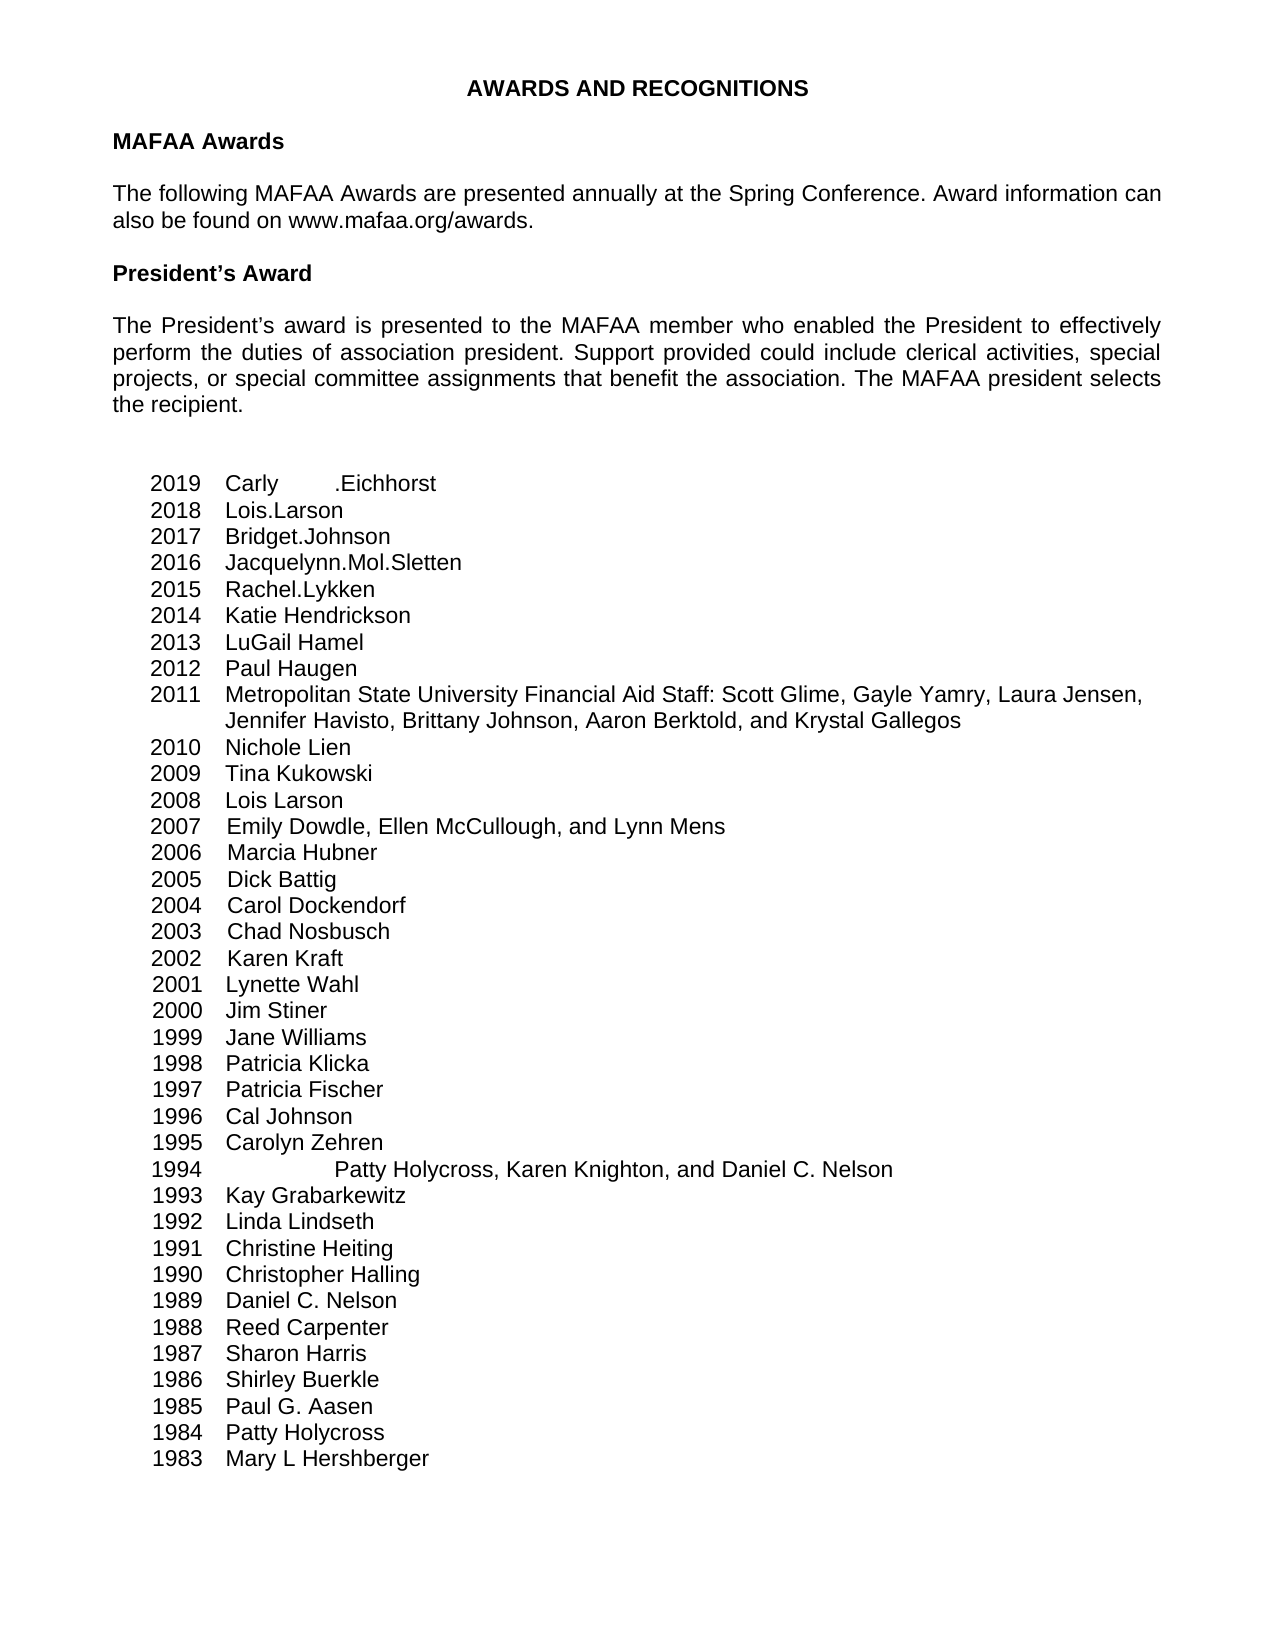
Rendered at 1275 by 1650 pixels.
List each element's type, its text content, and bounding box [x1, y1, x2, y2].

text 2005 Dick Battig [112, 866, 1162, 892]
text 1998 Patricia Klicka [152, 1050, 1162, 1076]
text 1996 Cal Johnson [152, 1103, 1162, 1129]
text 1987 Sharon Harris [152, 1340, 1162, 1366]
text 2006 Marcia Hubner [112, 839, 1162, 866]
subtitle MAFAA Awards [112, 128, 1162, 154]
text 1995 Carolyn Zehren [152, 1129, 1162, 1156]
text 2010 Nichole Lien [150, 734, 1162, 760]
text 1986 Shirley Buerkle [152, 1366, 1162, 1393]
subtitle President’s Award [112, 259, 1162, 286]
text 2009 Tina Kukowski [150, 760, 1162, 787]
text 1992 Linda Lindseth [152, 1208, 1162, 1234]
text 1983 Mary L Hershberger [152, 1445, 1162, 1472]
text Jennifer Havisto, Brittany Johnson, Aaron Berktold, and Krystal Gallegos [150, 707, 1162, 734]
text 1999 Jane Williams [152, 1024, 1162, 1050]
text 1985 Paul G. Aasen [152, 1393, 1162, 1419]
text 1994 Patty Holycross, Karen Knighton, and Daniel C. Nelson [112, 1156, 1162, 1182]
text 1997 Patricia Fischer [152, 1076, 1162, 1103]
text 2013 LuGail Hamel [150, 628, 1162, 655]
text 1988 Reed Carpenter [152, 1314, 1162, 1340]
text 2008 Lois Larson [150, 787, 1162, 813]
text 2000 Jim Stiner [152, 997, 1162, 1024]
text 2003 Chad Nosbusch [112, 918, 1162, 945]
text 1989 Daniel C. Nelson [152, 1287, 1162, 1314]
text 2001 Lynette Wahl [152, 971, 1162, 997]
text The following MAFAA Awards are presented annually at the Spring Conference. Award information can also be found on www.mafaa.org/awards. [112, 180, 1162, 233]
text 1991 Christine Heiting [152, 1234, 1162, 1261]
text The President’s award is presented to the MAFAA member who enabled the President to effectively perform the duties of association president. Support provided could include clerical activities, special projects, or special committee assignments that benefit the association. The MAFAA president selects the recipient. [112, 312, 1162, 418]
text 1993 Kay Grabarkewitz [152, 1182, 1162, 1208]
text 2011 Metropolitan State University Financial Aid Staff: Scott Glime, Gayle Yamry, Laura Jensen, [150, 681, 1162, 707]
text 1990 Christopher Halling [152, 1261, 1162, 1287]
text 2002 Karen Kraft [112, 945, 1162, 971]
text 1984 Patty Holycross [152, 1419, 1162, 1445]
subtitle AWARDS AND RECOGNITIONS [112, 75, 1162, 101]
text 2007 Emily Dowdle, Ellen McCullough, and Lynn Mens [150, 813, 1162, 839]
text 2019 Carly .Eichhorst 2018 Lois.Larson 2017 Bridget.Johnson 2016 Jacquelynn.Mol.Sletten 2015 Rachel.Lykken 2014 Katie Hendrickson [150, 470, 1162, 628]
text 2012 Paul Haugen [150, 655, 1162, 681]
text 2004 Carol Dockendorf [112, 892, 1162, 918]
